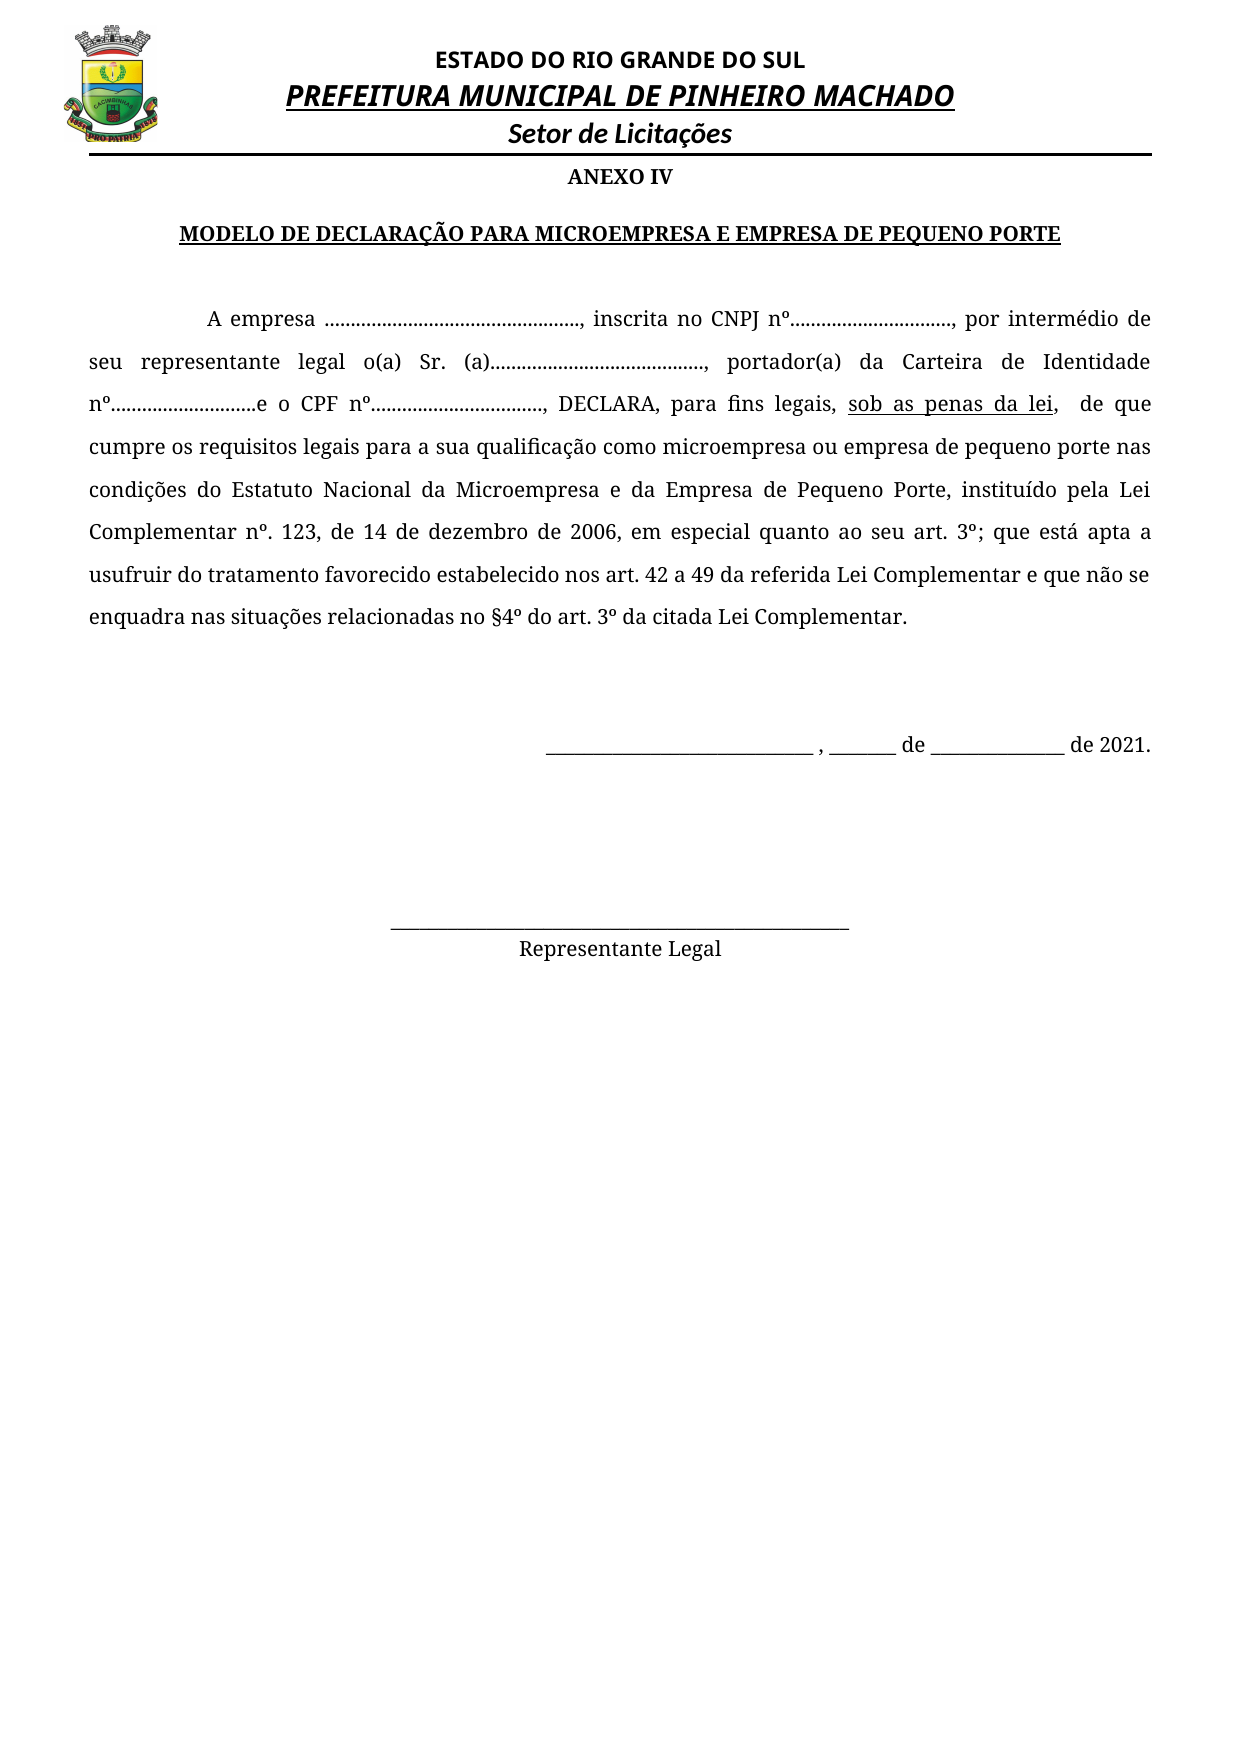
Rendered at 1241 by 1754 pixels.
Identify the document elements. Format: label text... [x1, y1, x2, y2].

picture [63, 25, 158, 142]
text ANEXO IV [89, 162, 1152, 191]
text MODELO DE DECLARAÇÃO PARA MICROEMPRESA E EMPRESA DE PEQUENO PORTE [89, 219, 1152, 248]
text A empresa ................................................., inscrita no CNPJ nº..............................., por intermédio de seu representante legal o(a) Sr. (a)........................................., portador(a) da Carteira de Identidade nº............................e o CPF nº................................., DECLARA, para fins legais, sob as penas da lei, de que cumpre os requisitos legais para a sua qualificação como microempresa ou empresa de pequeno porte nas condições do Estatuto Nacional da Microempresa e da Empresa de Pequeno Porte, instituído pela Lei Complementar nº. 123, de 14 de dezembro de 2006, em especial quanto ao seu art. 3º; que está apta a usufruir do tratamento favorecido estabelecido nos art. 42 a 49 da referida Lei Complementar e que não se enquadra nas situações relacionadas no §4º do art. 3º da citada Lei Complementar. [89, 304, 1152, 631]
text ____________________________ , _______ de ______________ de 2021. [89, 730, 1152, 759]
text Representante Legal [89, 934, 1152, 962]
text ________________________________________________ [89, 905, 1152, 934]
